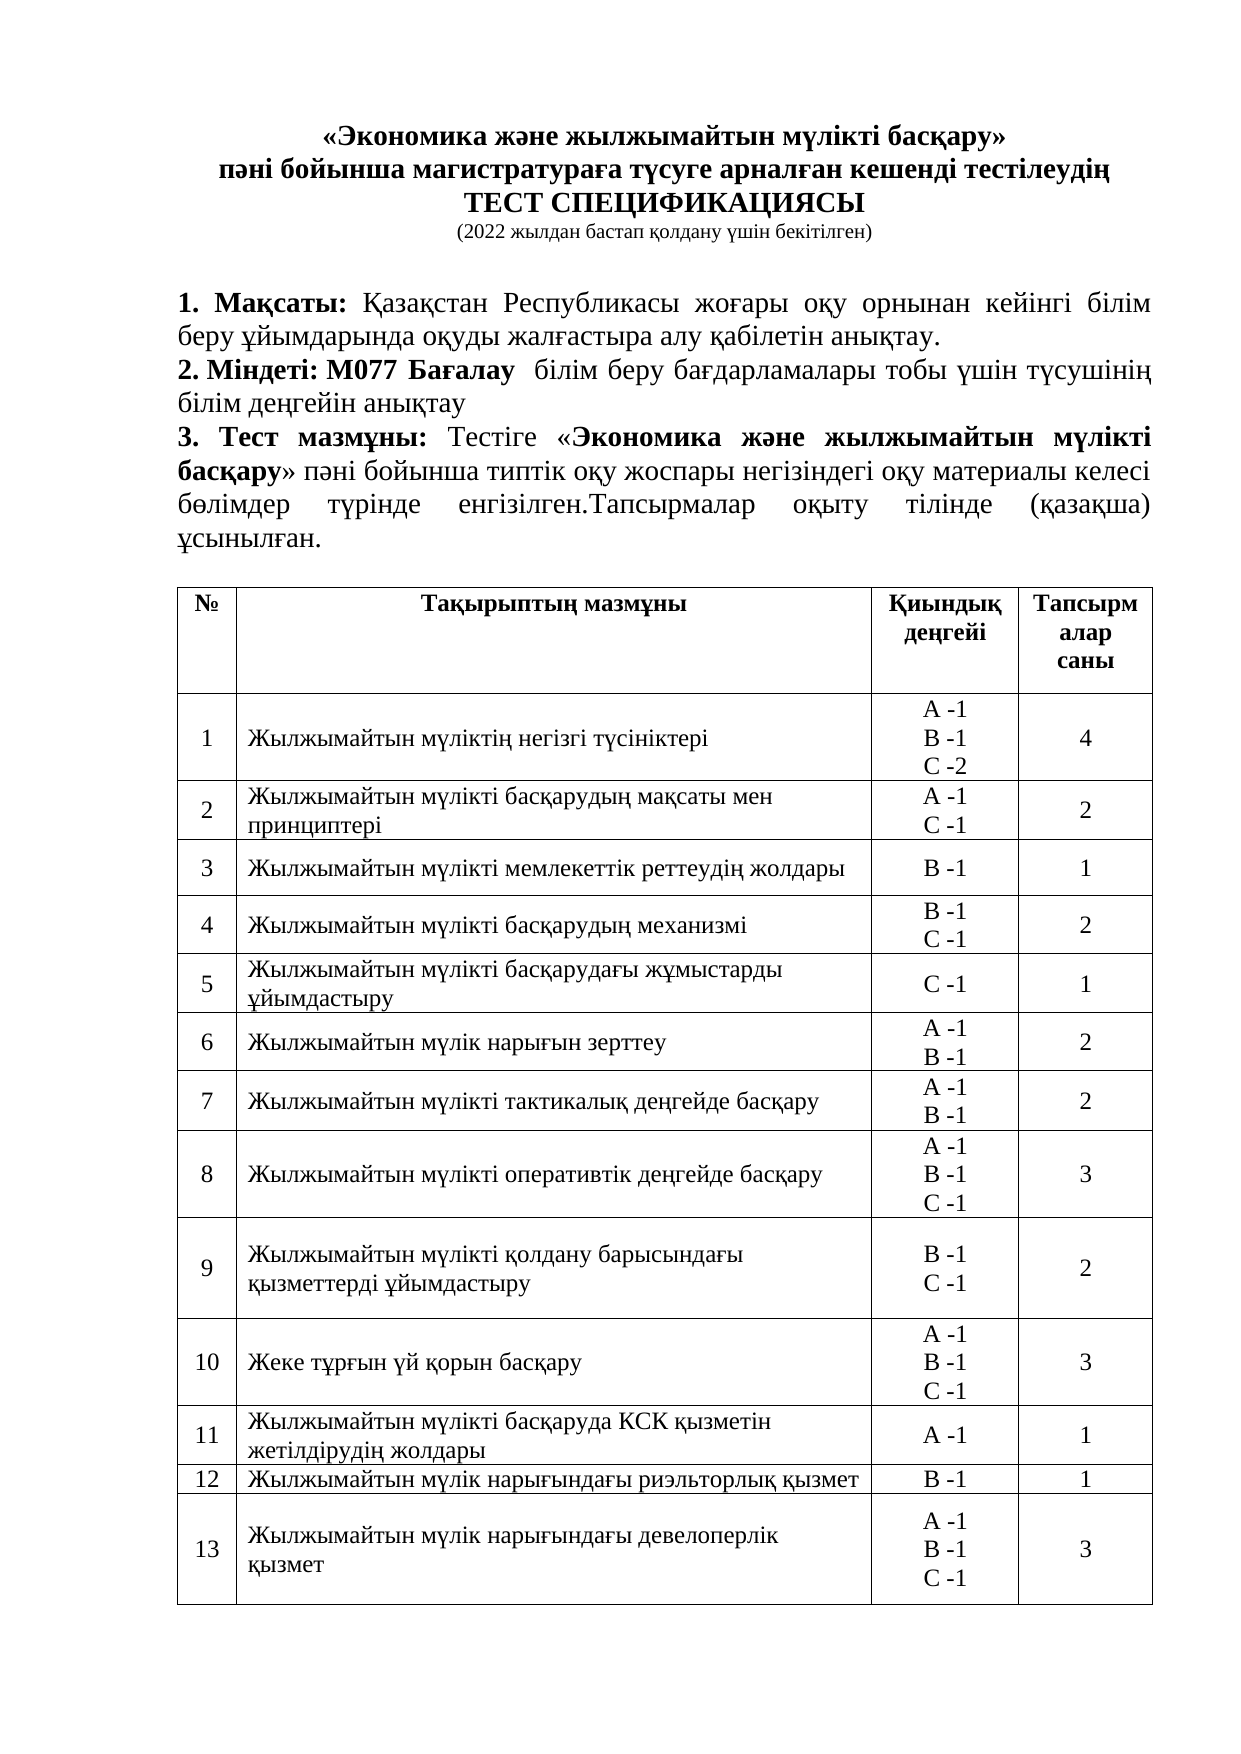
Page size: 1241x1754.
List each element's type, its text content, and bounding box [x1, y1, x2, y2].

table_cell 2 [1019, 781, 1152, 839]
table_cell 1 [178, 694, 236, 780]
table_cell Жылжымайтын мүлік нарығындағы девелоперлік қызмет [237, 1494, 871, 1603]
text 2. Міндеті: M077 Бағалау білім беру бағдарламалары тобы үшін түсушінің білім деңгейін анықтау [177, 352, 1152, 419]
text 1. Мақсаты: Қазақстан Республикасы жоғары оқу орнынан кейінгі білім беру ұйымдарында оқуды жалғастыра алу қабілетін анықтау. [177, 285, 1152, 352]
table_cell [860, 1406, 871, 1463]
table_header Қиындық деңгейі [872, 588, 1018, 693]
table_cell 1 [1019, 840, 1152, 895]
table_cell Жылжымайтын мүлікті басқарудың мақсаты мен принциптері [237, 781, 871, 839]
text пәні бойынша магистратураға түсуге арналған кешенді тестілеудің [177, 152, 1152, 185]
table_cell 3 [1019, 1494, 1152, 1603]
table_cell А -1 В -1 С -2 [872, 694, 1018, 780]
table_cell Жылжымайтын мүлікті басқарудың механизмі [237, 896, 871, 953]
text ТЕСТ СПЕЦИФИКАЦИЯСЫ [177, 185, 1152, 219]
table_cell А -1 В -1 С -1 [872, 1319, 1018, 1405]
table_cell А -1 В -1 С -1 [872, 1494, 1018, 1603]
table_cell А -1 В -1 С -1 [872, 1131, 1018, 1217]
table_cell Жылжымайтын мүлік нарығын зерттеу [237, 1013, 871, 1070]
table_cell 2 [1019, 896, 1152, 953]
table_cell 3 [1019, 1319, 1152, 1405]
table_header № [178, 588, 236, 693]
table_cell 11 [178, 1406, 236, 1463]
table_cell В -1 [872, 1465, 1018, 1493]
table_header Тақырыптың мазмұны [237, 588, 871, 693]
table_cell А -1 С -1 [872, 781, 1018, 839]
table_cell Жылжымайтын мүлікті мемлекеттік реттеудің жолдары [237, 840, 871, 895]
table_cell 2 [1019, 1218, 1152, 1318]
table_cell С -1 [872, 954, 1018, 1012]
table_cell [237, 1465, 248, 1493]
table_cell 13 [178, 1494, 236, 1603]
table_cell 9 [178, 1218, 236, 1318]
table_cell 2 [1019, 1013, 1152, 1070]
text (2022 жылдан бастап қолдану үшін бекітілген) [177, 219, 1152, 243]
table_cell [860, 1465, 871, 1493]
table_cell 3 [178, 840, 236, 895]
table_cell 2 [1019, 1071, 1152, 1130]
table_header Тапсырмалар саны [1019, 588, 1152, 693]
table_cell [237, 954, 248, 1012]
table_cell 4 [1019, 694, 1152, 780]
table_cell В -1 С -1 [872, 1218, 1018, 1318]
table_cell 10 [178, 1319, 236, 1405]
table_cell 5 [178, 954, 236, 1012]
table_cell Жеке тұрғын үй қорын басқару [237, 1319, 871, 1405]
table_cell Жылжымайтын мүлікті тактикалық деңгейде басқару [237, 1071, 871, 1130]
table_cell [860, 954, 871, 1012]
table_cell А -1 В -1 [872, 1013, 1018, 1070]
table_cell 1 [1019, 1465, 1152, 1493]
table_cell Жылжымайтын мүлікті қолдану барысындағы қызметтерді ұйымдастыру [237, 1218, 871, 1318]
table_cell 2 [178, 781, 236, 839]
table_cell 8 [178, 1131, 236, 1217]
table_cell А -1 В -1 [872, 1071, 1018, 1130]
table_cell 6 [178, 1013, 236, 1070]
table_cell В -1 С -1 [872, 896, 1018, 953]
table_cell 12 [178, 1465, 236, 1493]
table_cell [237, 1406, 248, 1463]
table_cell В -1 [872, 840, 1018, 895]
table_cell 1 [1019, 954, 1152, 1012]
text «Экономика және жылжымайтын мүлікті басқару» [177, 118, 1152, 152]
table_cell А -1 [872, 1406, 1018, 1463]
text 3. Тест мазмұны: Тестіге «Экономика және жылжымайтын мүлікті басқару» пәні бойынша типтік оқу жоспары негізіндегі оқу материалы келесі бөлімдер түрінде енгізілген.Тапсырмалар оқыту тілінде (қазақша) ұсынылған. [177, 419, 1152, 553]
table_cell 1 [1019, 1406, 1152, 1463]
table_cell 4 [178, 896, 236, 953]
table_cell Жылжымайтын мүліктің негізгі түсініктері [237, 694, 871, 780]
table_cell Жылжымайтын мүлікті оперативтік деңгейде басқару [237, 1131, 871, 1217]
table_cell 3 [1019, 1131, 1152, 1217]
table_cell 7 [178, 1071, 236, 1130]
